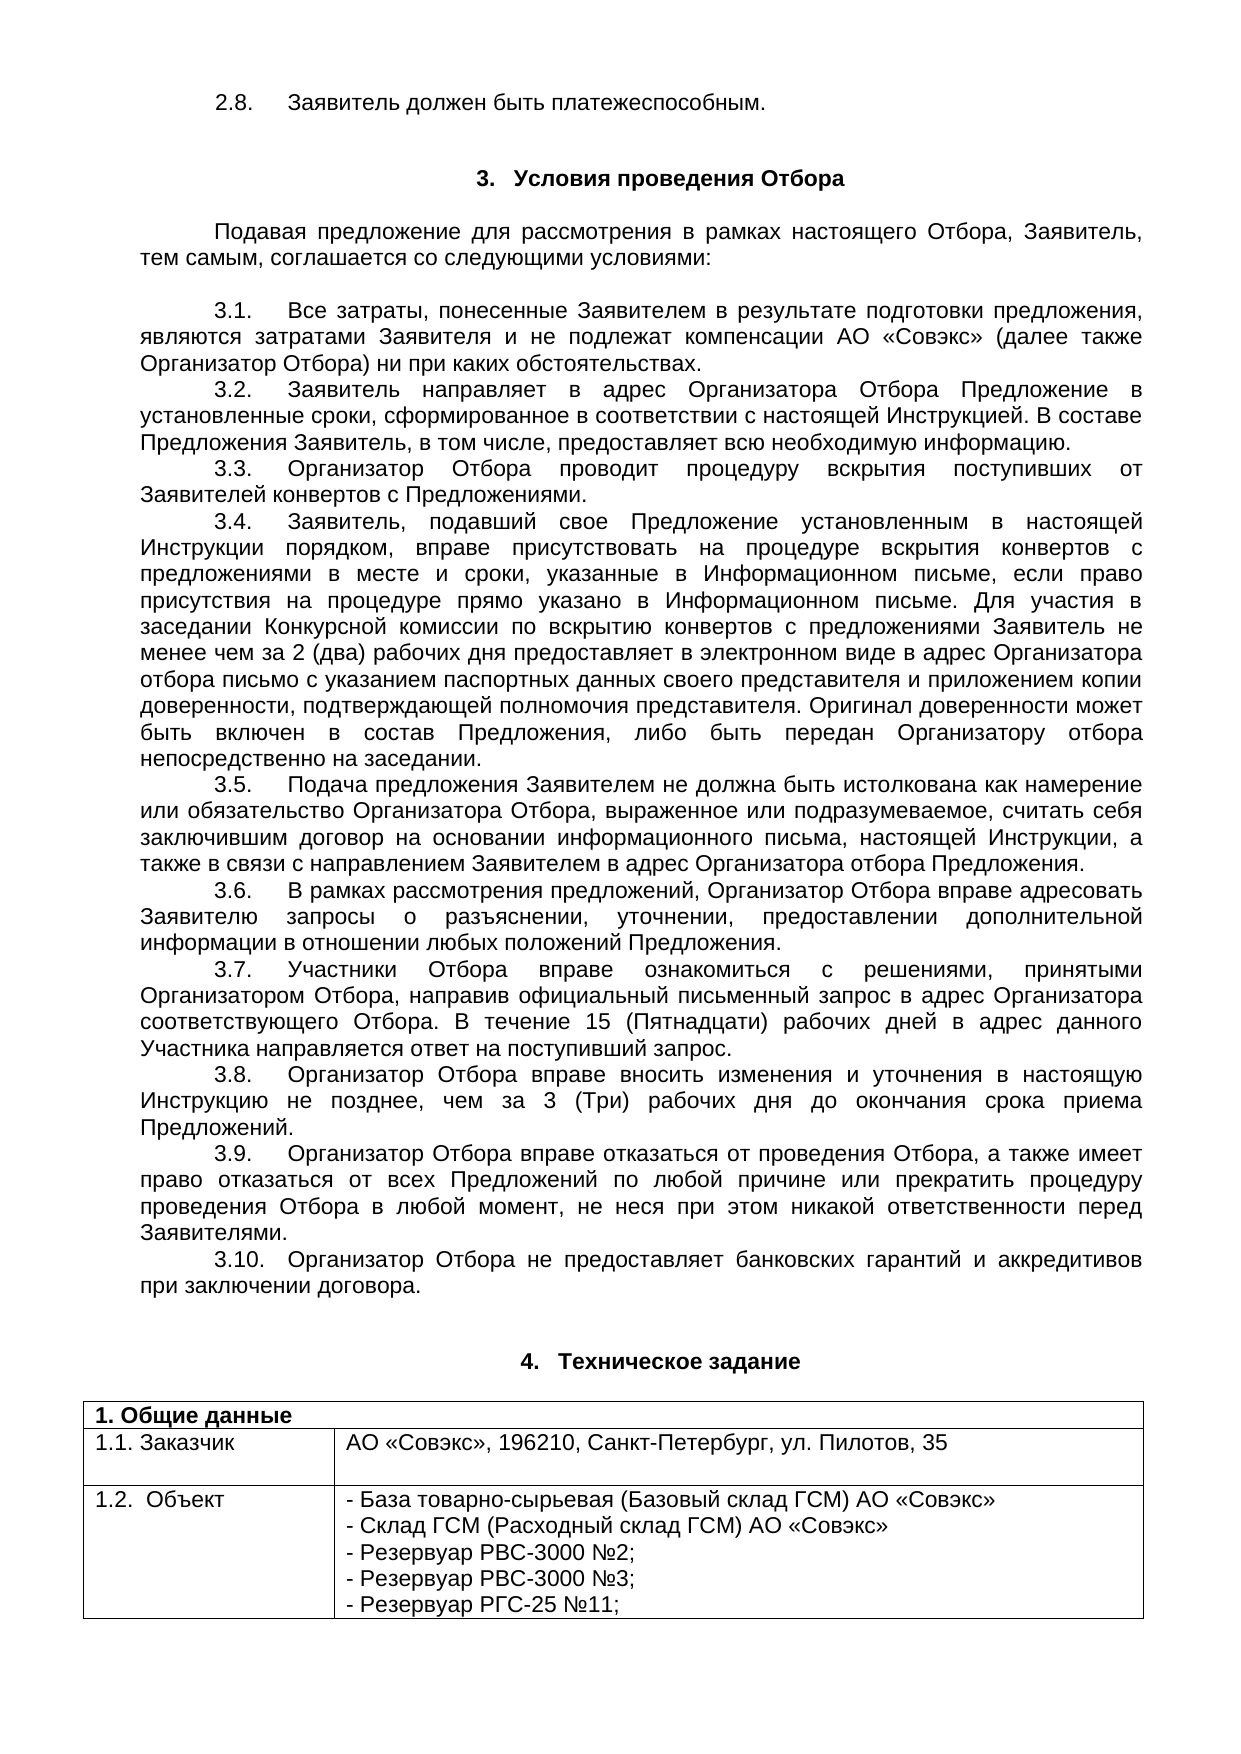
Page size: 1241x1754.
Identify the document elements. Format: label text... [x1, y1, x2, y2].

list Организатор Отбора не предоставляет банковских гарантий и аккредитивов при заключении договора. [140, 1246, 1143, 1298]
list Заявитель должен быть платежеспособным. [140, 89, 1143, 115]
list В рамках рассмотрения предложений, Организатор Отбора вправе адресовать Заявителю запросы о разъяснении, уточнении, предоставлении дополнительной информации в отношении любых положений Предложения. [140, 877, 1143, 956]
table_cell 1.2. Объект [84, 1486, 334, 1617]
list Организатор Отбора вправе отказаться от проведения Отбора, а также имеет право отказаться от всех Предложений по любой причине или прекратить процедуру проведения Отбора в любой момент, не неся при этом никакой ответственности перед Заявителями. [140, 1140, 1143, 1246]
subtitle Условия проведения Отбора [177, 165, 1143, 191]
list Организатор Отбора проводит процедуру вскрытия поступивших от Заявителей конвертов с Предложениями. [140, 455, 1143, 508]
table_cell 1.1. Заказчик [84, 1429, 334, 1485]
table_header 1. Общие данные [84, 1402, 1143, 1428]
list Организатор Отбора вправе вносить изменения и уточнения в настоящую Инструкцию не позднее, чем за 3 (Три) рабочих дня до окончания срока приема Предложений. [140, 1061, 1143, 1140]
list Заявитель направляет в адрес Организатора Отбора Предложение в установленные сроки, сформированное в соответствии с настоящей Инструкцией. В составе Предложения Заявитель, в том числе, предоставляет всю необходимую информацию. [140, 376, 1143, 455]
list Участники Отбора вправе ознакомиться с решениями, принятыми Организатором Отбора, направив официальный письменный запрос в адрес Организатора соответствующего Отбора. В течение 15 (Пятнадцати) рабочих дней в адрес данного Участника направляется ответ на поступивший запрос. [140, 956, 1143, 1061]
list Все затраты, понесенные Заявителем в результате подготовки предложения, являются затратами Заявителя и не подлежат компенсации АО «Совэкс» (далее также Организатор Отбора) ни при каких обстоятельствах. [140, 297, 1143, 376]
list Заявитель, подавший свое Предложение установленным в настоящей Инструкции порядком, вправе присутствовать на процедуре вскрытия конвертов с предложениями в месте и сроки, указанные в Информационном письме, если право присутствия на процедуре прямо указано в Информационном письме. Для участия в заседании Конкурсной комиссии по вскрытию конвертов с предложениями Заявитель не менее чем за 2 (два) рабочих дня предоставляет в электронном виде в адрес Организатора отбора письмо с указанием паспортных данных своего представителя и приложением копии доверенности, подтверждающей полномочия представителя. Оригинал доверенности может быть включен в состав Предложения, либо быть передан Организатору отбора непосредственно на заседании. [140, 508, 1143, 771]
text Подавая предложение для рассмотрения в рамках настоящего Отбора, Заявитель, тем самым, соглашается со следующими условиями: [140, 218, 1143, 270]
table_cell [335, 1486, 1143, 1617]
table_cell АО «Совэкс», 196210, Санкт-Петербург, ул. Пилотов, 35 [335, 1429, 1143, 1485]
subtitle Техническое задание [177, 1348, 1143, 1374]
list Подача предложения Заявителем не должна быть истолкована как намерение или обязательство Организатора Отбора, выраженное или подразумеваемое, считать себя заключившим договор на основании информационного письма, настоящей Инструкции, а также в связи с направлением Заявителем в адрес Организатора отбора Предложения. [140, 771, 1143, 877]
